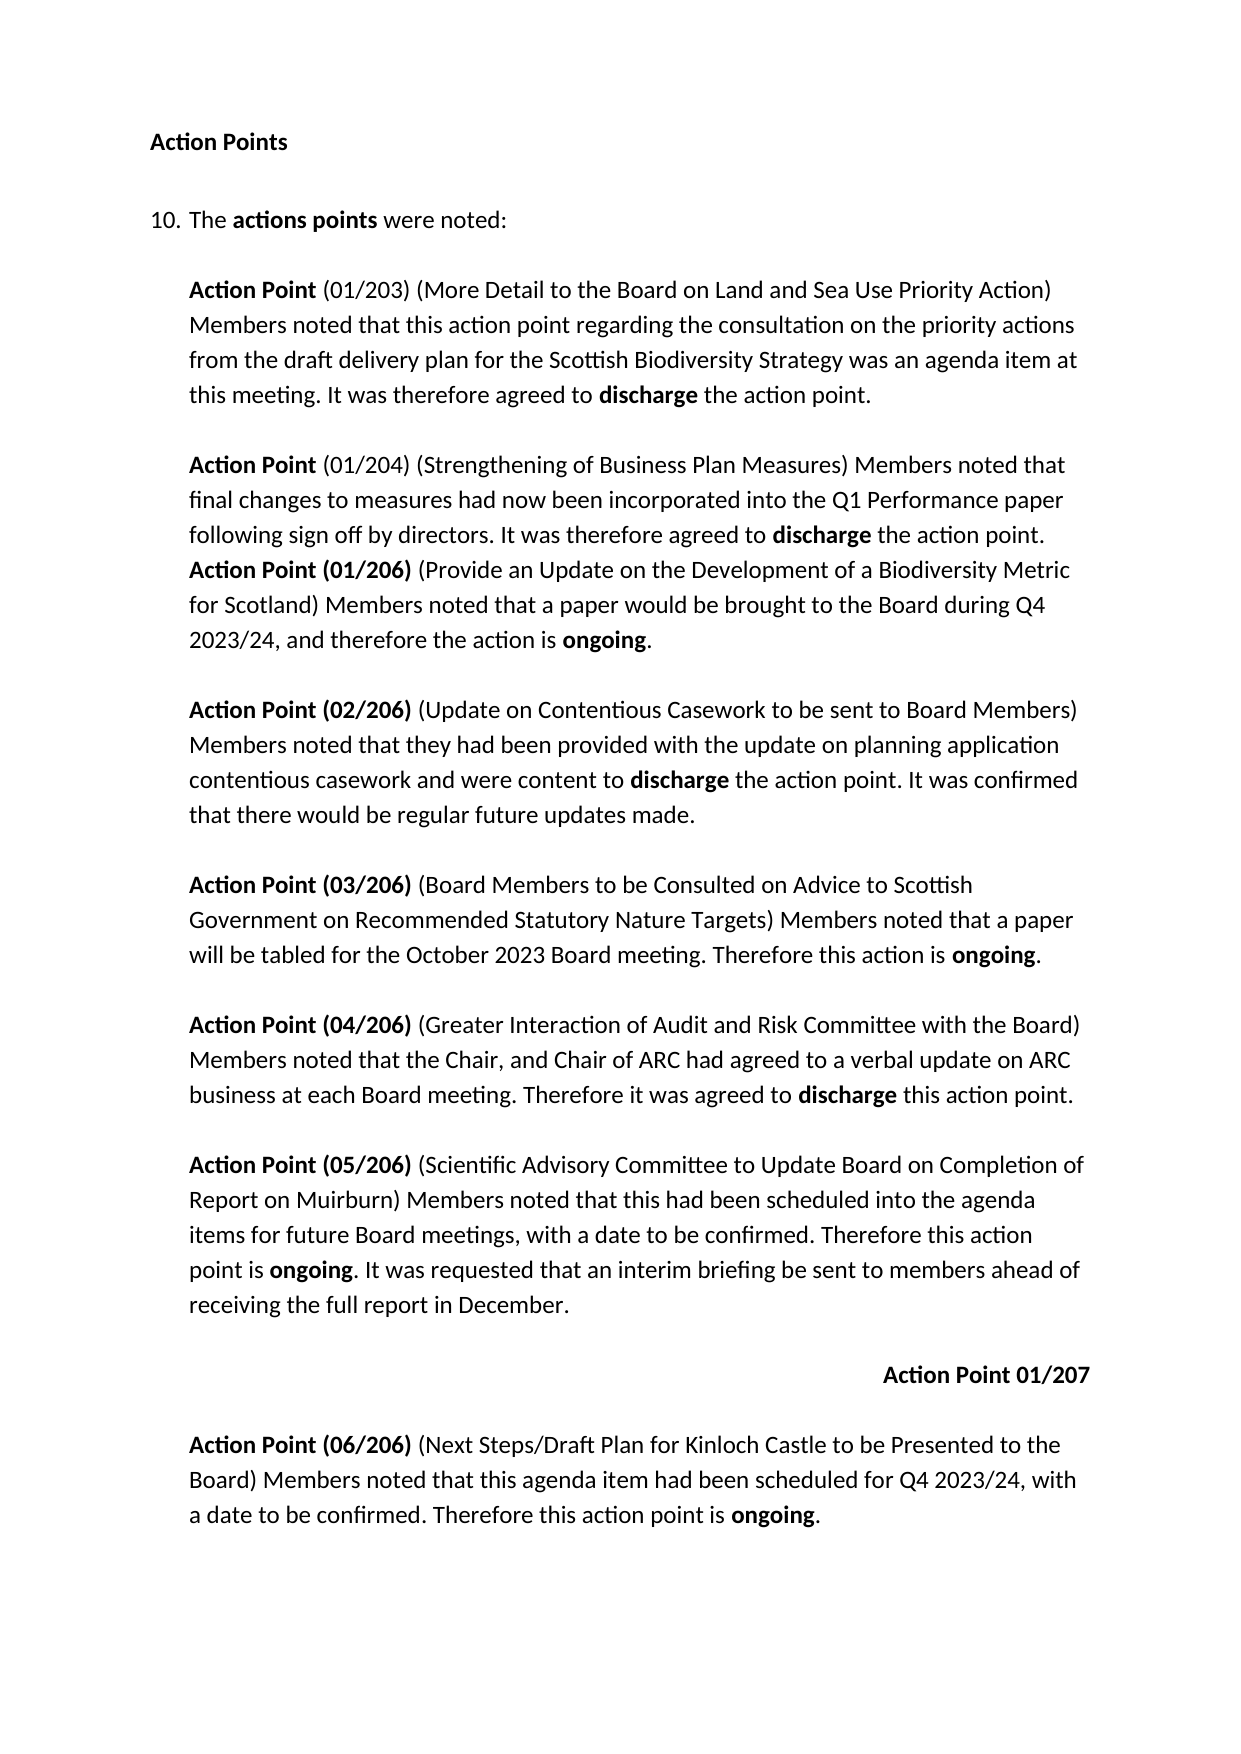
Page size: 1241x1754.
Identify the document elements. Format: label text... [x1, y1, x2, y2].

subtitle Action Points [150, 126, 1090, 157]
text Action Point (01/204) (Strengthening of Business Plan Measures) Members noted that final changes to measures had now been incorporated into the Q1 Performance paper following sign off by directors. It was therefore agreed to discharge the action point. [189, 449, 1090, 550]
text Action Point (01/206) (Provide an Update on the Development of a Biodiversity Metric for Scotland) Members noted that a paper would be brought to the Board during Q4 2023/24, and therefore the action is ongoing. [189, 554, 1090, 655]
text Action Point 01/207 [189, 1359, 1090, 1390]
text Action Point (06/206) (Next Steps/Draft Plan for Kinloch Castle to be Presented to the Board) Members noted that this agenda item had been scheduled for Q4 2023/24, with a date to be confirmed. Therefore this action point is ongoing. [189, 1429, 1090, 1530]
text Action Point (04/206) (Greater Interaction of Audit and Risk Committee with the Board) Members noted that the Chair, and Chair of ARC had agreed to a verbal update on ARC business at each Board meeting. Therefore it was agreed to discharge this action point. [189, 1009, 1090, 1110]
text Action Point (01/203) (More Detail to the Board on Land and Sea Use Priority Action) Members noted that this action point regarding the consultation on the priority actions from the draft delivery plan for the Scottish Biodiversity Strategy was an agenda item at this meeting. It was therefore agreed to discharge the action point. [189, 274, 1090, 410]
text Action Point (05/206) (Scientific Advisory Committee to Update Board on Completion of Report on Muirburn) Members noted that this had been scheduled into the agenda items for future Board meetings, with a date to be confirmed. Therefore this action point is ongoing. It was requested that an interim briefing be sent to members ahead of receiving the full report in December. [189, 1149, 1090, 1320]
text Action Point (03/206) (Board Members to be Consulted on Advice to Scottish Government on Recommended Statutory Nature Targets) Members noted that a paper will be tabled for the October 2023 Board meeting. Therefore this action is ongoing. [189, 869, 1090, 970]
text 10. The actions points were noted: [150, 204, 1090, 235]
text Action Point (02/206) (Update on Contentious Casework to be sent to Board Members) Members noted that they had been provided with the update on planning application contentious casework and were content to discharge the action point. It was confirmed that there would be regular future updates made. [189, 694, 1090, 830]
